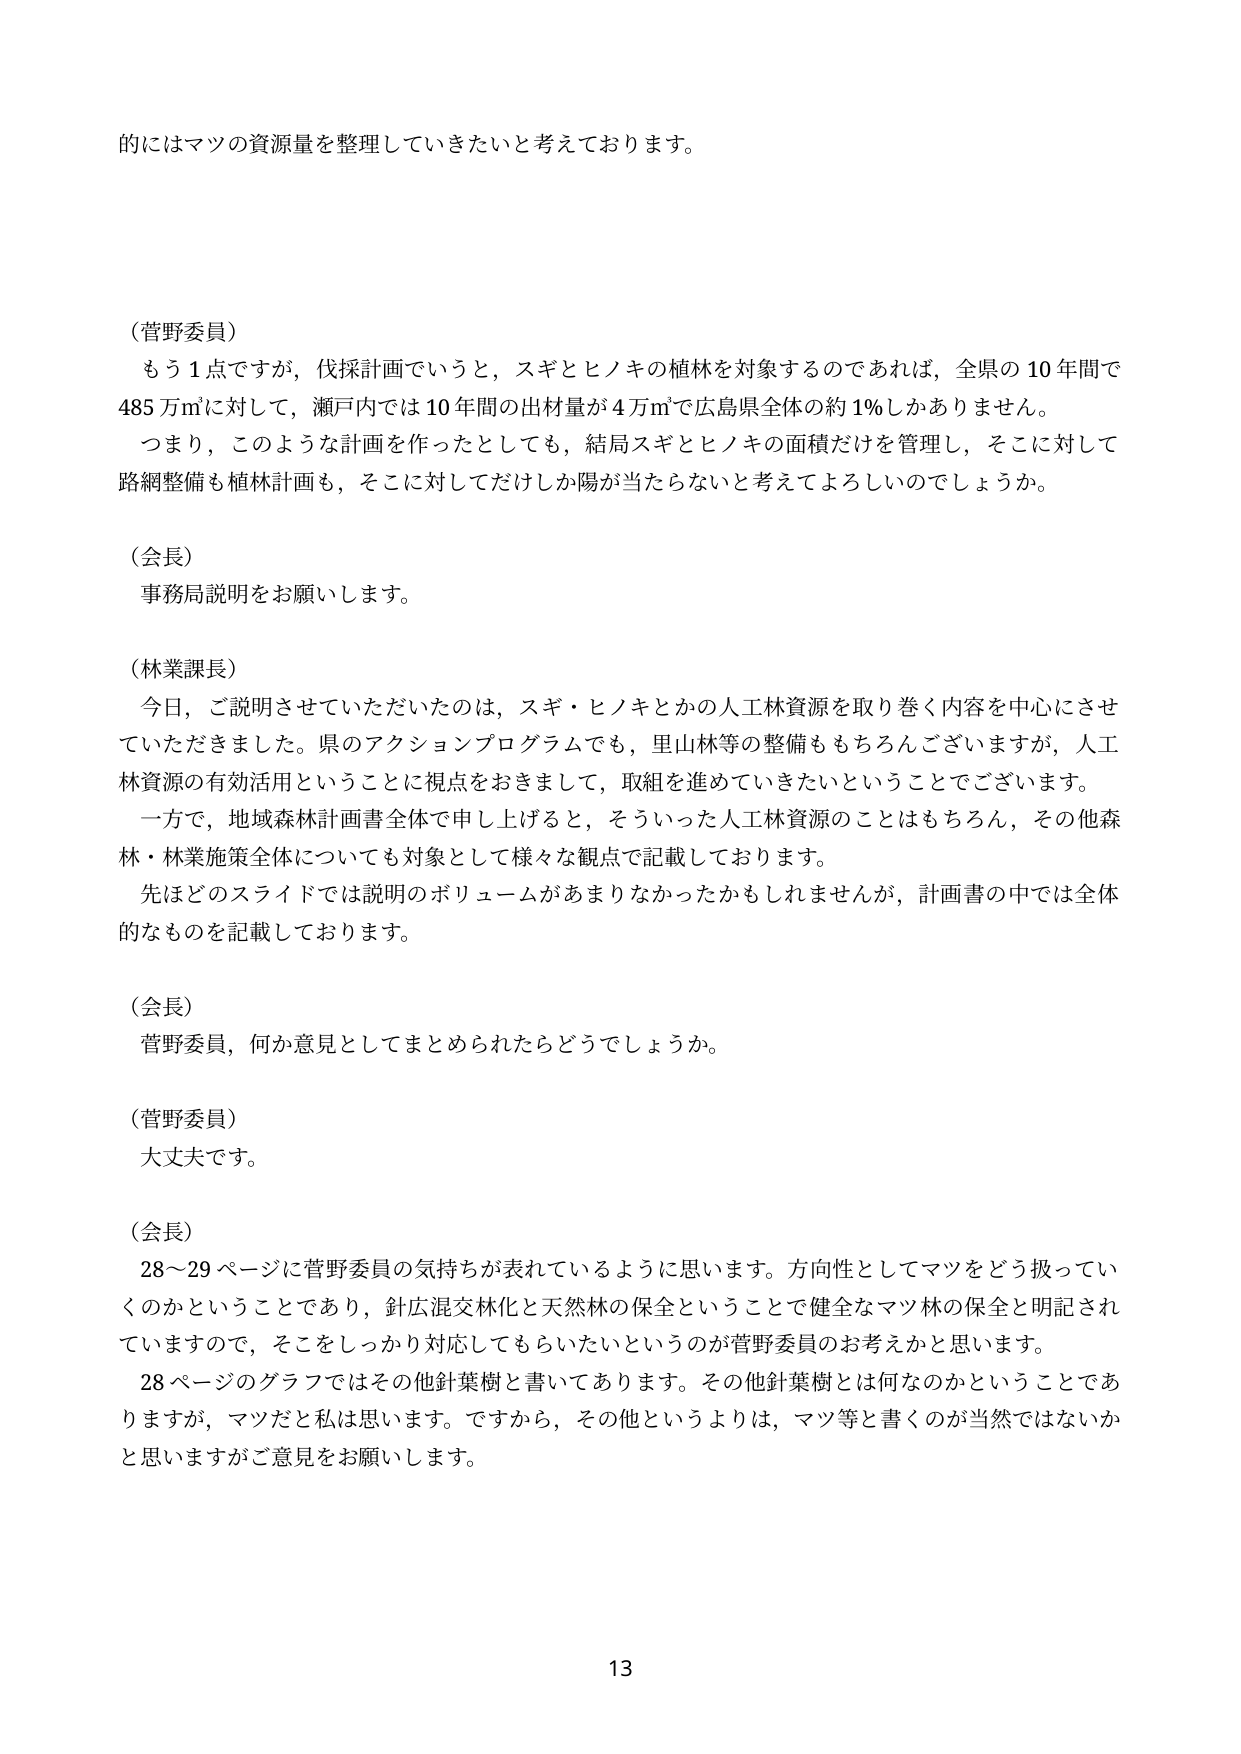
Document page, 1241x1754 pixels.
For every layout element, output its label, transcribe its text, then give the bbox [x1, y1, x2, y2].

text （林業課長） [118, 649, 1122, 687]
text 一方で，地域森林計画書全体で申し上げると，そういった人工林資源のことはもちろん，その他森林・林業施策全体についても対象として様々な観点で記載しております。 [118, 799, 1122, 874]
text 先ほどのスライドでは説明のボリュームがあまりなかったかもしれませんが，計画書の中では全体的なものを記載しております。 [118, 874, 1122, 949]
text （会長） [118, 1212, 1122, 1249]
text もう1点ですが，伐採計画でいうと，スギとヒノキの植林を対象するのであれば，全県の10年間で485万㎥に対して，瀬戸内では10年間の出材量が4万㎥で広島県全体の約1%しかありません。 [118, 349, 1122, 424]
text 事務局説明をお願いします。 [118, 574, 1122, 612]
text （菅野委員） [118, 312, 1122, 349]
text 28ページのグラフではその他針葉樹と書いてあります。その他針葉樹とは何なのかということでありますが，マツだと私は思います。ですから，その他というよりは，マツ等と書くのが当然ではないかと思いますがご意見をお願いします。 [118, 1362, 1122, 1474]
text 28～29ページに菅野委員の気持ちが表れているように思います。方向性としてマツをどう扱っていくのかということであり，針広混交林化と天然林の保全ということで健全なマツ林の保全と明記されていますので，そこをしっかり対応してもらいたいというのが菅野委員のお考えかと思います。 [118, 1249, 1122, 1362]
text （会長） [118, 537, 1122, 574]
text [118, 124, 1122, 162]
text つまり，このような計画を作ったとしても，結局スギとヒノキの面積だけを管理し，そこに対して路網整備も植林計画も，そこに対してだけしか陽が当たらないと考えてよろしいのでしょうか。 [118, 424, 1122, 499]
text 菅野委員，何か意見としてまとめられたらどうでしょうか。 [118, 1024, 1122, 1062]
text （会長） [118, 987, 1122, 1024]
text （菅野委員） [118, 1099, 1122, 1137]
text 今日，ご説明させていただいたのは，スギ・ヒノキとかの人工林資源を取り巻く内容を中心にさせていただきました。県のアクションプログラムでも，里山林等の整備ももちろんございますが，人工林資源の有効活用ということに視点をおきまして，取組を進めていきたいということでございます。 [118, 687, 1122, 799]
text 大丈夫です。 [118, 1137, 1122, 1174]
